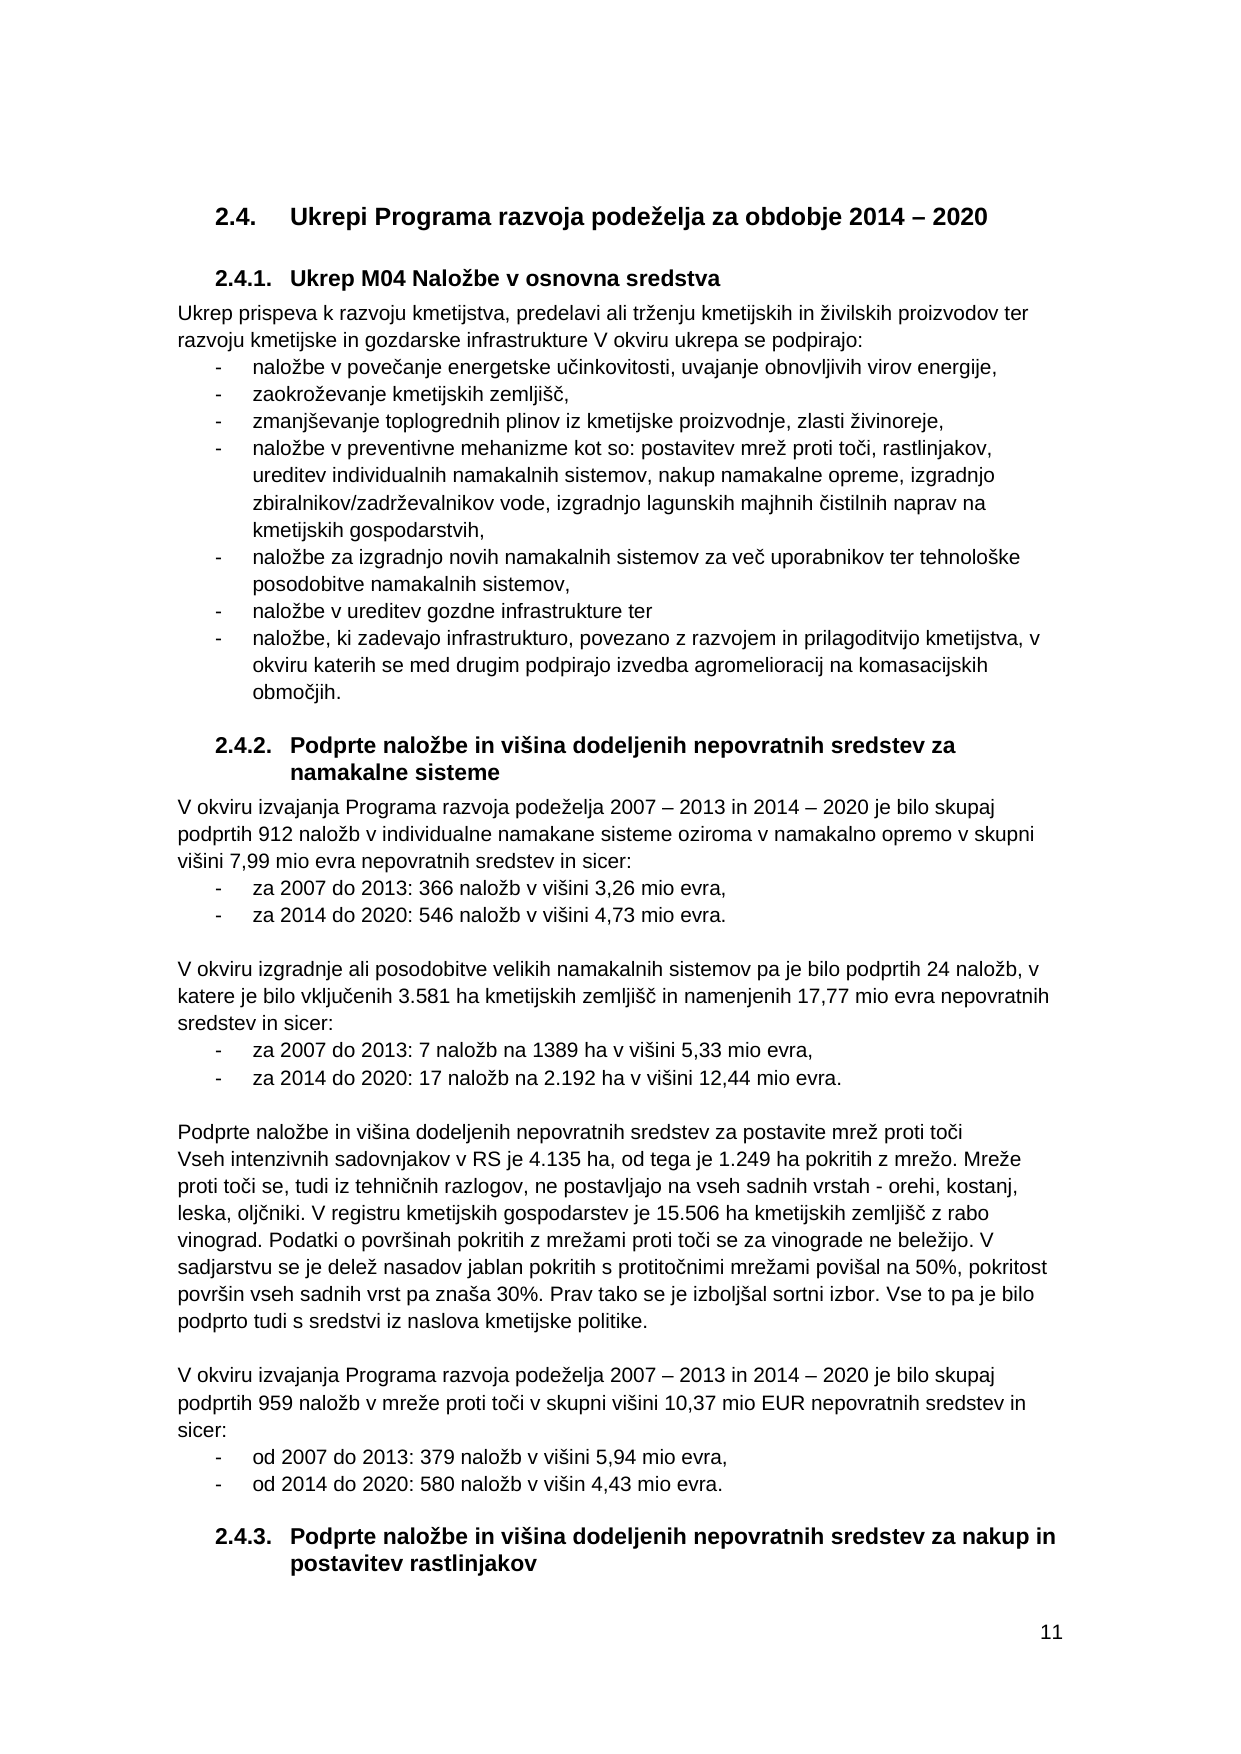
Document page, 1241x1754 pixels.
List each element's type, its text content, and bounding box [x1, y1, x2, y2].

list za 2014 do 2020: 17 naložb na 2.192 ha v višini 12,44 mio evra. [215, 1062, 1063, 1089]
text Podprte naložbe in višina dodeljenih nepovratnih sredstev za postavite mrež proti toči [177, 1116, 1063, 1143]
list za 2014 do 2020: 546 naložb v višini 4,73 mio evra. [215, 900, 1063, 927]
list za 2007 do 2013: 366 naložb v višini 3,26 mio evra, [215, 873, 1063, 900]
subtitle Podprte naložbe in višina dodeljenih nepovratnih sredstev za namakalne sisteme [215, 731, 1063, 785]
list naložbe za izgradnjo novih namakalnih sistemov za več uporabnikov ter tehnološke posodobitve namakalnih sistemov, [215, 541, 1063, 596]
text Vseh intenzivnih sadovnjakov v RS je 4.135 ha, od tega je 1.249 ha pokritih z mrežo. Mreže proti toči se, tudi iz tehničnih razlogov, ne postavljajo na vseh sadnih vrstah - orehi, kostanj, leska, oljčniki. V registru kmetijskih gospodarstev je 15.506 ha kmetijskih zemljišč z rabo vinograd. Podatki o površinah pokritih z mrežami proti toči se za vinograde ne beležijo. V sadjarstvu se je delež nasadov jablan pokritih s protitočnimi mrežami povišal na 50%, pokritost površin vseh sadnih vrst pa znaša 30%. Prav tako se je izboljšal sortni izbor. Vse to pa je bilo podprto tudi s sredstvi iz naslova kmetijske politike. [177, 1143, 1063, 1333]
subtitle Ukrep M04 Naložbe v osnovna sredstva [215, 264, 1063, 291]
title Ukrepi Programa razvoja podeželja za obdobje 2014 – 2020 [215, 202, 1063, 231]
text V okviru izvajanja Programa razvoja podeželja 2007 – 2013 in 2014 – 2020 je bilo skupaj podprtih 912 naložb v individualne namakane sisteme oziroma v namakalno opremo v skupni višini 7,99 mio evra nepovratnih sredstev in sicer: [177, 791, 1063, 873]
list naložbe v ureditev gozdne infrastrukture ter [215, 596, 1063, 623]
list naložbe v povečanje energetske učinkovitosti, uvajanje obnovljivih virov energije, [215, 352, 1063, 379]
list za 2007 do 2013: 7 naložb na 1389 ha v višini 5,33 mio evra, [215, 1035, 1063, 1062]
list od 2007 do 2013: 379 naložb v višini 5,94 mio evra, [215, 1441, 1063, 1468]
text Ukrep prispeva k razvoju kmetijstva, predelavi ali trženju kmetijskih in živilskih proizvodov ter razvoju kmetijske in gozdarske infrastrukture V okviru ukrepa se podpirajo: [177, 298, 1063, 352]
list naložbe, ki zadevajo infrastrukturo, povezano z razvojem in prilagoditvijo kmetijstva, v okviru katerih se med drugim podpirajo izvedba agromelioracij na komasacijskih območjih. [215, 623, 1063, 704]
list od 2014 do 2020: 580 naložb v višin 4,43 mio evra. [215, 1468, 1063, 1496]
subtitle Podprte naložbe in višina dodeljenih nepovratnih sredstev za nakup in postavitev rastlinjakov [215, 1523, 1063, 1577]
list naložbe v preventivne mehanizme kot so: postavitev mrež proti toči, rastlinjakov, ureditev individualnih namakalnih sistemov, nakup namakalne opreme, izgradnjo zbiralnikov/zadrževalnikov vode, izgradnjo lagunskih majhnih čistilnih naprav na kmetijskih gospodarstvih, [215, 433, 1063, 541]
text V okviru izvajanja Programa razvoja podeželja 2007 – 2013 in 2014 – 2020 je bilo skupaj podprtih 959 naložb v mreže proti toči v skupni višini 10,37 mio EUR nepovratnih sredstev in sicer: [177, 1360, 1063, 1441]
list zmanjševanje toplogrednih plinov iz kmetijske proizvodnje, zlasti živinoreje, [215, 406, 1063, 433]
text V okviru izgradnje ali posodobitve velikih namakalnih sistemov pa je bilo podprtih 24 naložb, v katere je bilo vključenih 3.581 ha kmetijskih zemljišč in namenjenih 17,77 mio evra nepovratnih sredstev in sicer: [177, 954, 1063, 1035]
list zaokroževanje kmetijskih zemljišč, [215, 379, 1063, 406]
